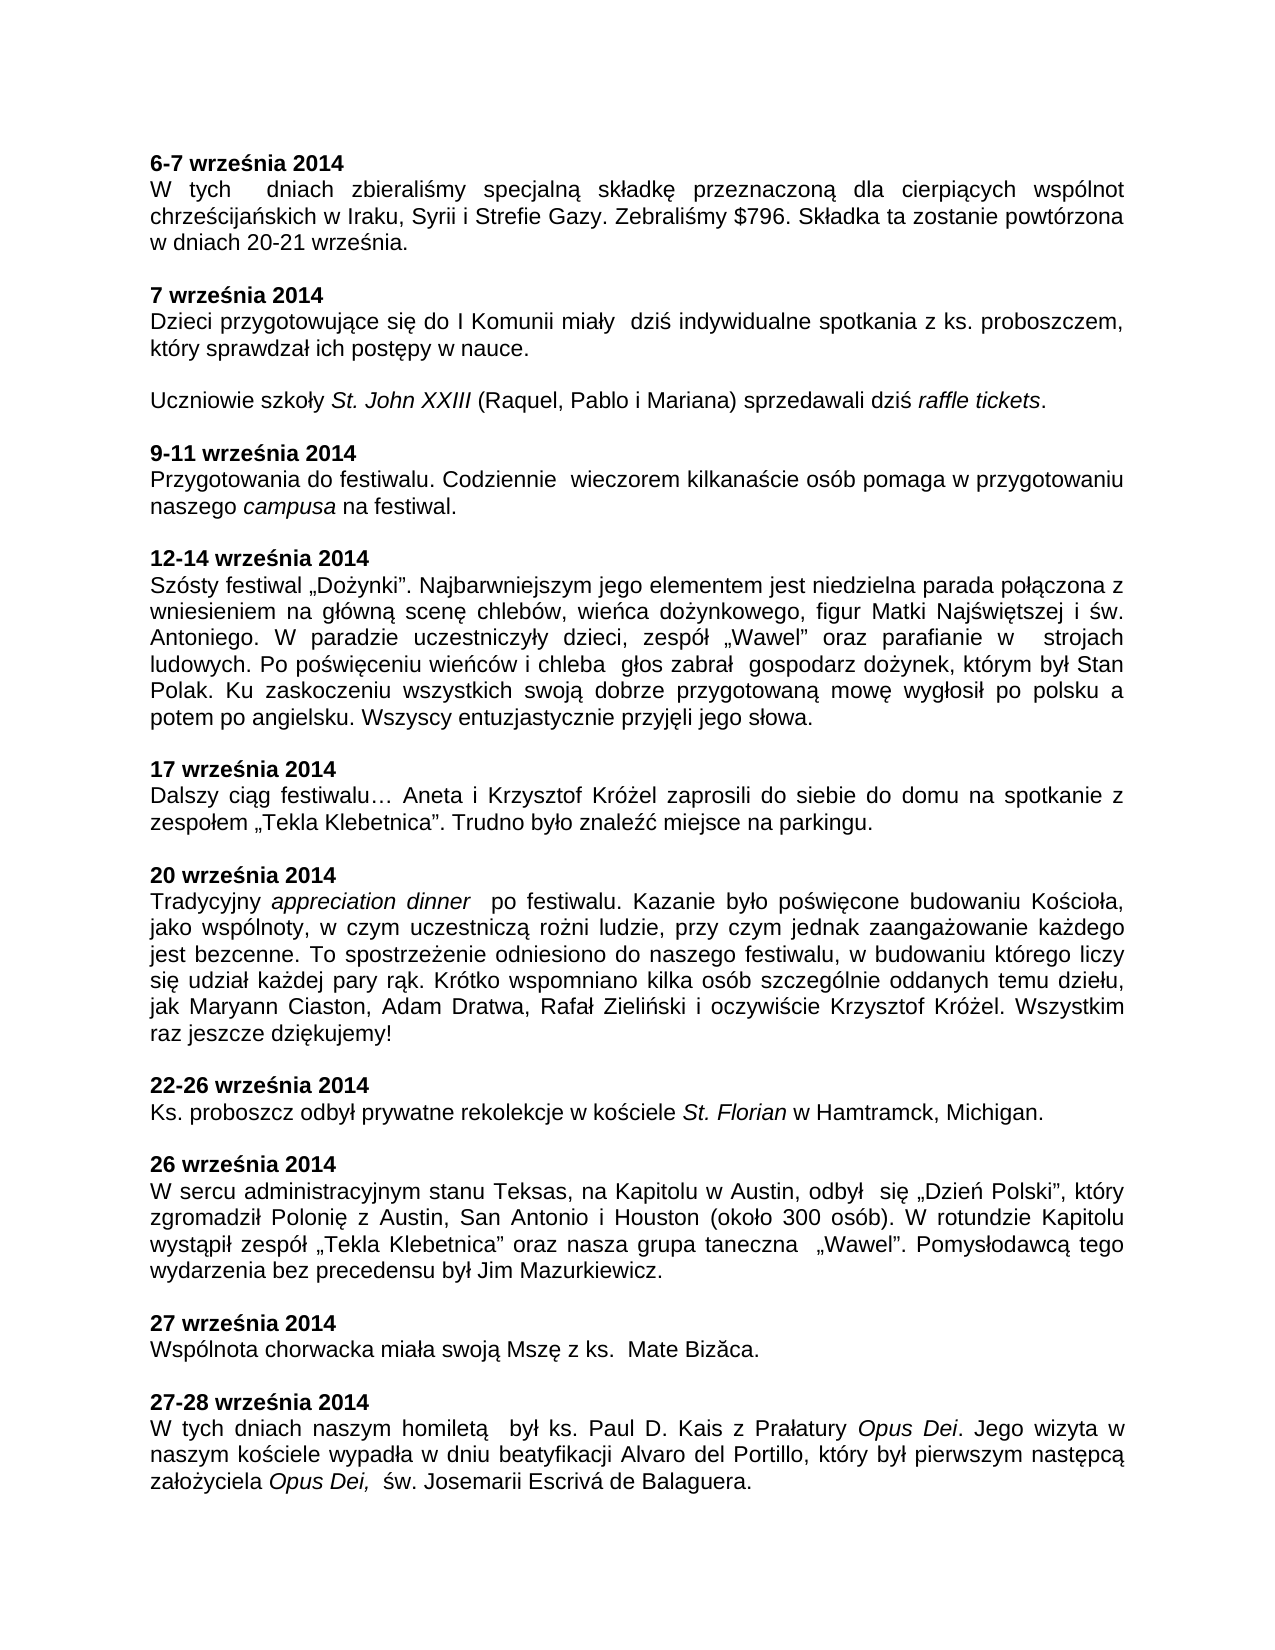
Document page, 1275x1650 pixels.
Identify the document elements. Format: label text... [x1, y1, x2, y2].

text 6-7 września 2014 [150, 150, 1125, 176]
text Ks. proboszcz odbył prywatne rekolekcje w kościele St. Florian w Hamtramck, Michigan. [150, 1099, 1125, 1125]
text Uczniowie szkoły St. John XXIII (Raquel, Pablo i Mariana) sprzedawali dziś raffle tickets. [150, 387, 1125, 413]
text W tych dniach zbieraliśmy specjalną składkę przeznaczoną dla cierpiących wspólnot chrześcijańskich w Iraku, Syrii i Strefie Gazy. Zebraliśmy $796. Składka ta zostanie powtórzona w dniach 20-21 września. [150, 176, 1125, 255]
text Szósty festiwal „Dożynki”. Najbarwniejszym jego elementem jest niedzielna parada połączona z wniesieniem na główną scenę chlebów, wieńca dożynkowego, figur Matki Najświętszej i św. Antoniego. W paradzie uczestniczyły dzieci, zespół „Wawel” oraz parafianie w strojach ludowych. Po poświęceniu wieńców i chleba głos zabrał gospodarz dożynek, którym był Stan Polak. Ku zaskoczeniu wszystkich swoją dobrze przygotowaną mowę wygłosił po polsku a potem po angielsku. Wszyscy entuzjastycznie przyjęli jego słowa. [150, 572, 1125, 730]
text W sercu administracyjnym stanu Teksas, na Kapitolu w Austin, odbył się „Dzień Polski”, który zgromadził Polonię z Austin, San Antonio i Houston (około 300 osób). W rotundzie Kapitolu wystąpił zespół „Tekla Klebetnica” oraz nasza grupa taneczna „Wawel”. Pomysłodawcą tego wydarzenia bez precedensu był Jim Mazurkiewicz. [150, 1178, 1125, 1283]
text Przygotowania do festiwalu. Codziennie wieczorem kilkanaście osób pomaga w przygotowaniu naszego campusa na festiwal. [150, 466, 1125, 519]
text Tradycyjny appreciation dinner po festiwalu. Kazanie było poświęcone budowaniu Kościoła, jako wspólnoty, w czym uczestniczą rożni ludzie, przy czym jednak zaangażowanie każdego jest bezcenne. To spostrzeżenie odniesiono do naszego festiwalu, w budowaniu którego liczy się udział każdej pary rąk. Krótko wspomniano kilka osób szczególnie oddanych temu dziełu, jak Maryann Ciaston, Adam Dratwa, Rafał Zieliński i oczywiście Krzysztof Króżel. Wszystkim raz jeszcze dziękujemy! [150, 888, 1125, 1046]
text 22-26 września 2014 [150, 1072, 1125, 1099]
text W tych dniach naszym homiletą był ks. Paul D. Kais z Prałatury Opus Dei. Jego wizyta w naszym kościele wypadła w dniu beatyfikacji Alvaro del Portillo, który był pierwszym następcą założyciela Opus Dei, św. Josemarii Escrivá de Balaguera. [150, 1415, 1125, 1494]
text 27 września 2014 [150, 1309, 1125, 1336]
text 7 września 2014 [150, 282, 1125, 308]
text 12-14 września 2014 [150, 545, 1125, 572]
text 17 września 2014 [150, 756, 1125, 782]
text 20 września 2014 [150, 862, 1125, 888]
text Dalszy ciąg festiwalu… Aneta i Krzysztof Króżel zaprosili do siebie do domu na spotkanie z zespołem „Tekla Klebetnica”. Trudno było znaleźć miejsce na parkingu. [150, 782, 1125, 835]
text Dzieci przygotowujące się do I Komunii miały dziś indywidualne spotkania z ks. proboszczem, który sprawdzał ich postępy w nauce. [150, 308, 1125, 361]
text 26 września 2014 [150, 1151, 1125, 1178]
text 27-28 września 2014 [150, 1389, 1125, 1415]
text 9-11 września 2014 [150, 440, 1125, 466]
text Wspólnota chorwacka miała swoją Mszę z ks. Mate Bizăca. [150, 1336, 1125, 1362]
